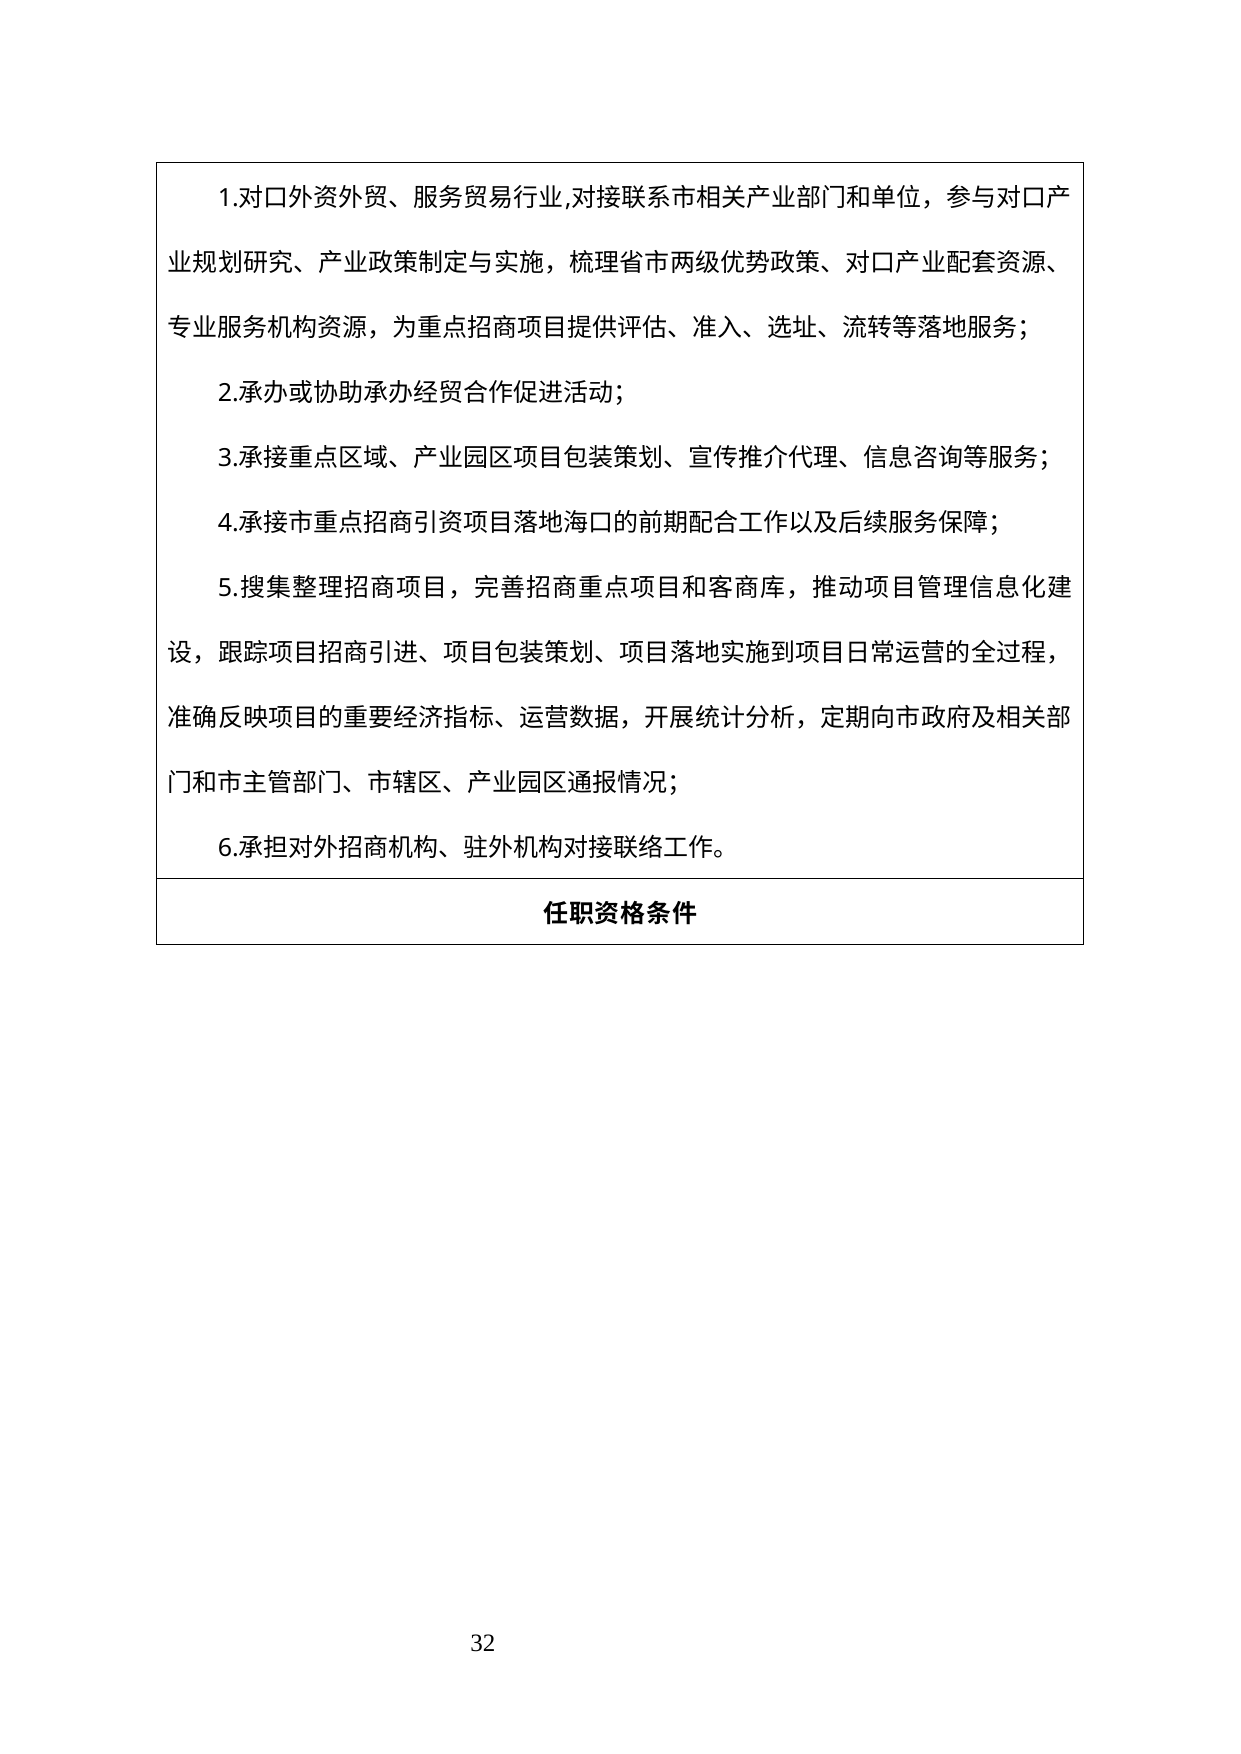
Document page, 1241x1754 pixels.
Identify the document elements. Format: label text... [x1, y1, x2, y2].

table_cell 任职资格条件 [157, 879, 1083, 944]
table_cell 1.对口外资外贸、服务贸易行业,对接联系市相关产业部门和单位，参与对口产业规划研究、产业政策制定与实施，梳理省市两级优势政策、对口产业配套资源、专业服务机构资源，为重点招商项目提供评估、准入、选址、流转等落地服务； 2.承办或协助承办经贸合作促进活动； 3.承接重点区域、产业园区项目包装策划、宣传推介代理、信息咨询等服务； 4.承接市重点招商引资项目落地海口的前期配合工作以及后续服务保障； 5.搜集整理招商项目，完善招商重点项目和客商库，推动项目管理信息化建设，跟踪项目招商引进、项目包装策划、项目落地实施到项目日常运营的全过程，准确反映项目的重要经济指标、运营数据，开展统计分析，定期向市政府及相关部门和市主管部门、市辖区、产业园区通报情况； 6.承担对外招商机构、驻外机构对接联络工作。 [157, 163, 1083, 878]
